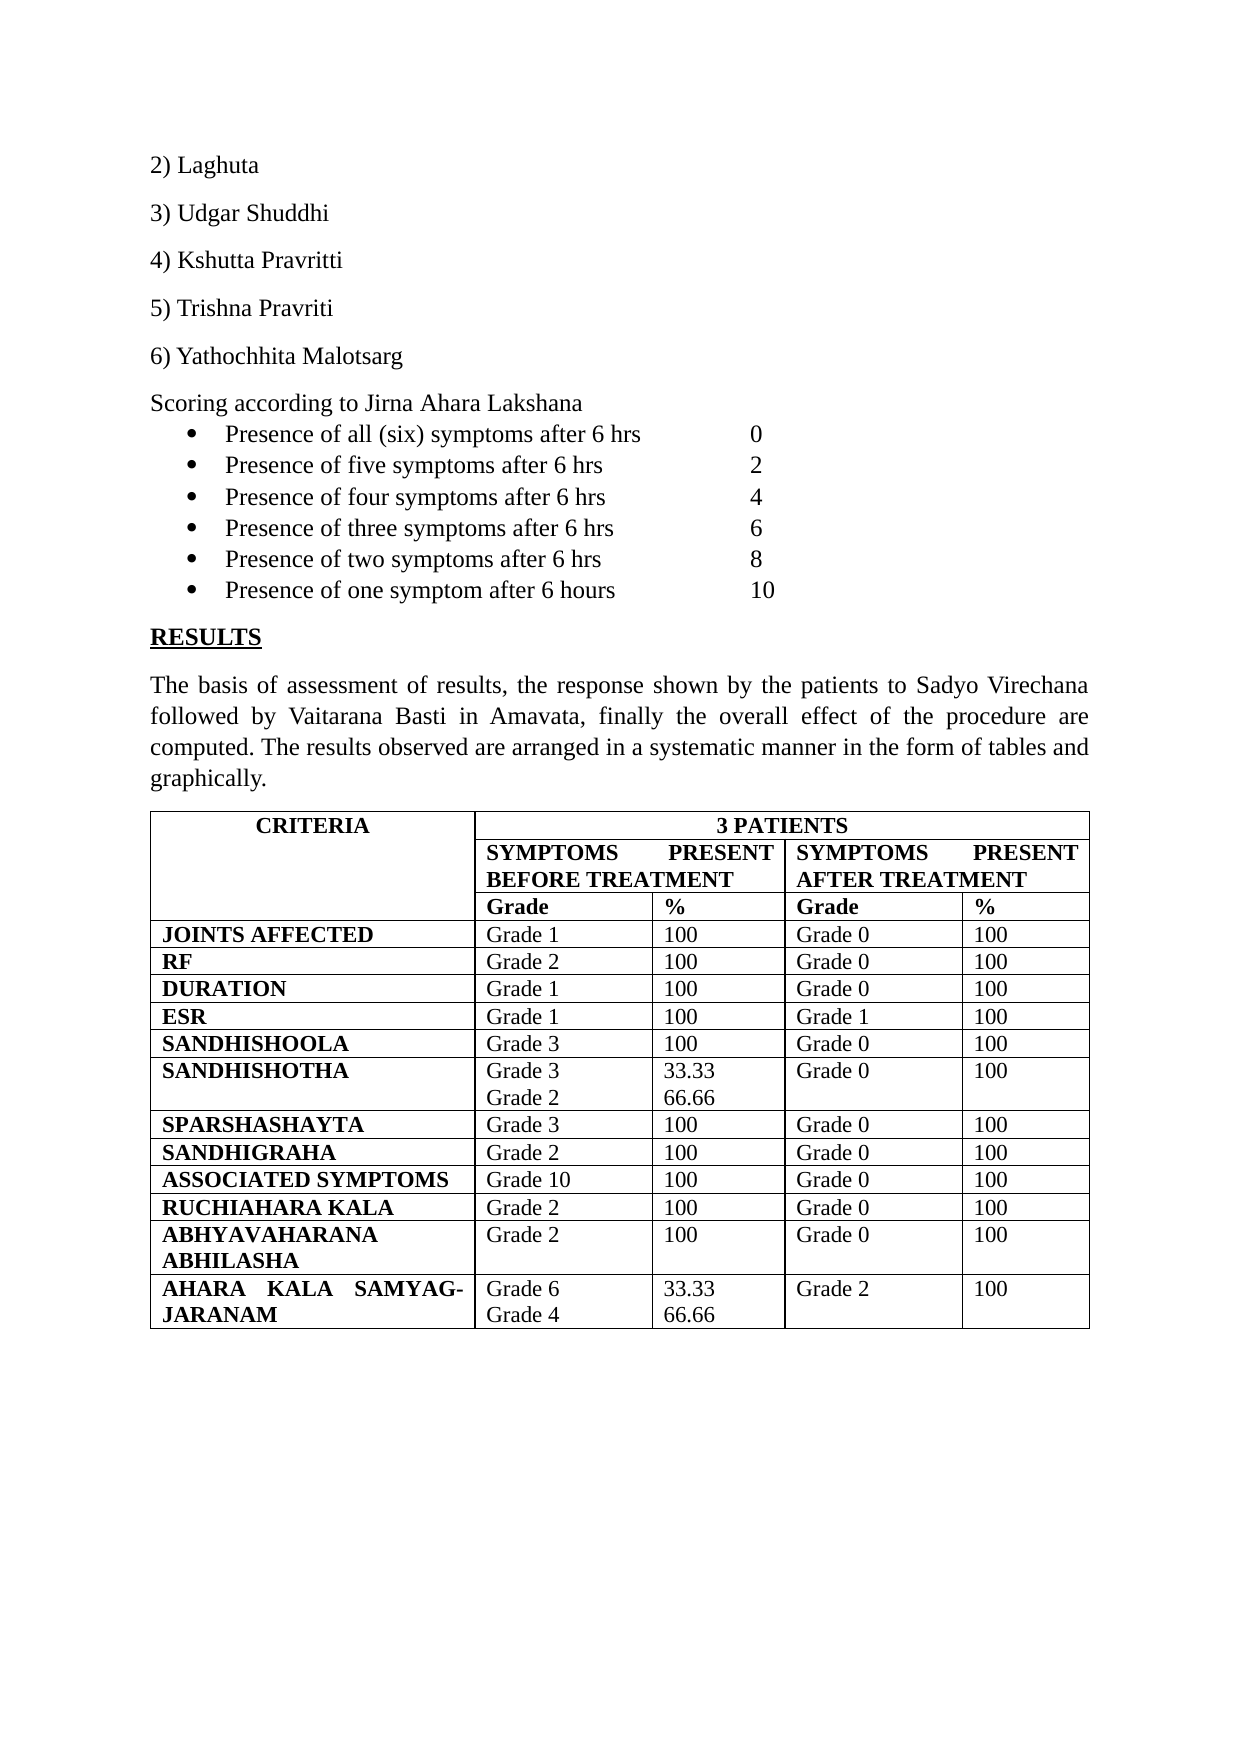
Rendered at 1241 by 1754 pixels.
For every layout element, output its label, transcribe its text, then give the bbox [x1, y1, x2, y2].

table_cell 100 [963, 1003, 1089, 1029]
table_cell Grade 0 [786, 975, 962, 1002]
table_cell 100 [653, 948, 784, 974]
table_cell DURATION [151, 975, 474, 1002]
table_cell 100 [963, 921, 1089, 947]
table_cell 100 [653, 1221, 784, 1274]
table_header CRITERIA [151, 812, 474, 919]
table_cell 100 [963, 1139, 1089, 1165]
table_cell 100 [653, 1003, 784, 1029]
table_cell ASSOCIATED SYMPTOMS [151, 1166, 474, 1192]
list Presence of all (six) symptoms after 6 hrs 0 [187, 419, 1090, 448]
table_cell Grade 3 [476, 1111, 652, 1138]
table_cell Grade 0 [786, 1111, 962, 1138]
table_cell 100 [963, 948, 1089, 974]
table_cell SYMPTOMS PRESENT AFTER TREATMENT [786, 840, 1089, 892]
table_cell Grade 10 [476, 1166, 652, 1192]
table_cell 100 [653, 921, 784, 947]
table_cell Grade 3 [476, 1030, 652, 1057]
table_cell Grade [476, 893, 652, 919]
text Scoring according to Jirna Ahara Lakshana [150, 388, 1090, 417]
table_cell 100 [963, 1275, 1089, 1327]
table_cell 100 [653, 1111, 784, 1138]
table_cell Grade 0 [786, 1139, 962, 1165]
table_cell Grade 0 [786, 1030, 962, 1057]
list Presence of one symptom after 6 hours 10 [187, 575, 1090, 603]
table_cell 100 [653, 1194, 784, 1220]
table_cell Grade 0 [786, 1221, 962, 1274]
table_cell ABHYAVAHARANA ABHILASHA [151, 1221, 474, 1274]
table_cell Grade 1 [476, 921, 652, 947]
table_cell 100 [963, 975, 1089, 1002]
text 5) Trishna Pravriti [150, 293, 1090, 322]
table_cell SYMPTOMS PRESENT BEFORE TREATMENT [476, 840, 784, 892]
table_cell 100 [963, 1111, 1089, 1138]
table_cell % [963, 893, 1089, 919]
table_header 3 PATIENTS [476, 812, 1089, 838]
table_cell 33.33 66.66 [653, 1058, 784, 1110]
table_cell Grade 0 [786, 948, 962, 974]
list Presence of three symptoms after 6 hrs 6 [187, 513, 1090, 541]
table_cell Grade 2 [476, 1194, 652, 1220]
table_cell Grade 1 [786, 1003, 962, 1029]
table_cell 100 [963, 1058, 1089, 1110]
table_cell JOINTS AFFECTED [151, 921, 474, 947]
table_cell Grade 2 [476, 1221, 652, 1274]
table_cell 100 [963, 1030, 1089, 1057]
list Presence of four symptoms after 6 hrs 4 [187, 482, 1090, 510]
table_cell 100 [653, 1166, 784, 1192]
table_cell Grade [786, 893, 962, 919]
table_cell Grade 0 [786, 1166, 962, 1192]
table_cell Grade 2 [476, 1139, 652, 1165]
table_cell 100 [653, 1139, 784, 1165]
table_cell RUCHIAHARA KALA [151, 1194, 474, 1220]
list Presence of two symptoms after 6 hrs 8 [187, 544, 1090, 572]
table_cell Grade 0 [786, 1194, 962, 1220]
table_cell 100 [653, 1030, 784, 1057]
text 2) Laghuta [150, 150, 1090, 179]
table_cell 100 [963, 1221, 1089, 1274]
list Presence of five symptoms after 6 hrs 2 [187, 451, 1090, 479]
table_cell ESR [151, 1003, 474, 1029]
text 6) Yathochhita Malotsarg [150, 341, 1090, 369]
table_cell Grade 0 [786, 921, 962, 947]
table_cell SANDHIGRAHA [151, 1139, 474, 1165]
text 4) Kshutta Pravritti [150, 245, 1090, 274]
table_cell Grade 6 Grade 4 [476, 1275, 652, 1327]
text 3) Udgar Shuddhi [150, 198, 1090, 226]
table_cell SANDHISHOTHA [151, 1058, 474, 1110]
text The basis of assessment of results, the response shown by the patients to Sadyo Virechana followed by Vaitarana Basti in Amavata, finally the overall effect of the procedure are computed. The results observed are arranged in a systematic manner in the form of tables and graphically. [150, 670, 1090, 792]
table_cell SANDHISHOOLA [151, 1030, 474, 1057]
table_cell Grade 3 Grade 2 [476, 1058, 652, 1110]
table_cell AHARA KALA SAMYAG-JARANAM [151, 1275, 474, 1327]
table_cell 100 [963, 1166, 1089, 1192]
table_cell Grade 1 [476, 1003, 652, 1029]
table_cell Grade 0 [786, 1058, 962, 1110]
text RESULTS [150, 622, 1090, 651]
table_cell 100 [963, 1194, 1089, 1220]
table_cell RF [151, 948, 474, 974]
table_cell Grade 2 [476, 948, 652, 974]
table_cell 100 [653, 975, 784, 1002]
table_cell Grade 1 [476, 975, 652, 1002]
table_cell 33.33 66.66 [653, 1275, 784, 1327]
table_cell Grade 2 [786, 1275, 962, 1327]
table_cell % [653, 893, 784, 919]
table_cell SPARSHASHAYTA [151, 1111, 474, 1138]
